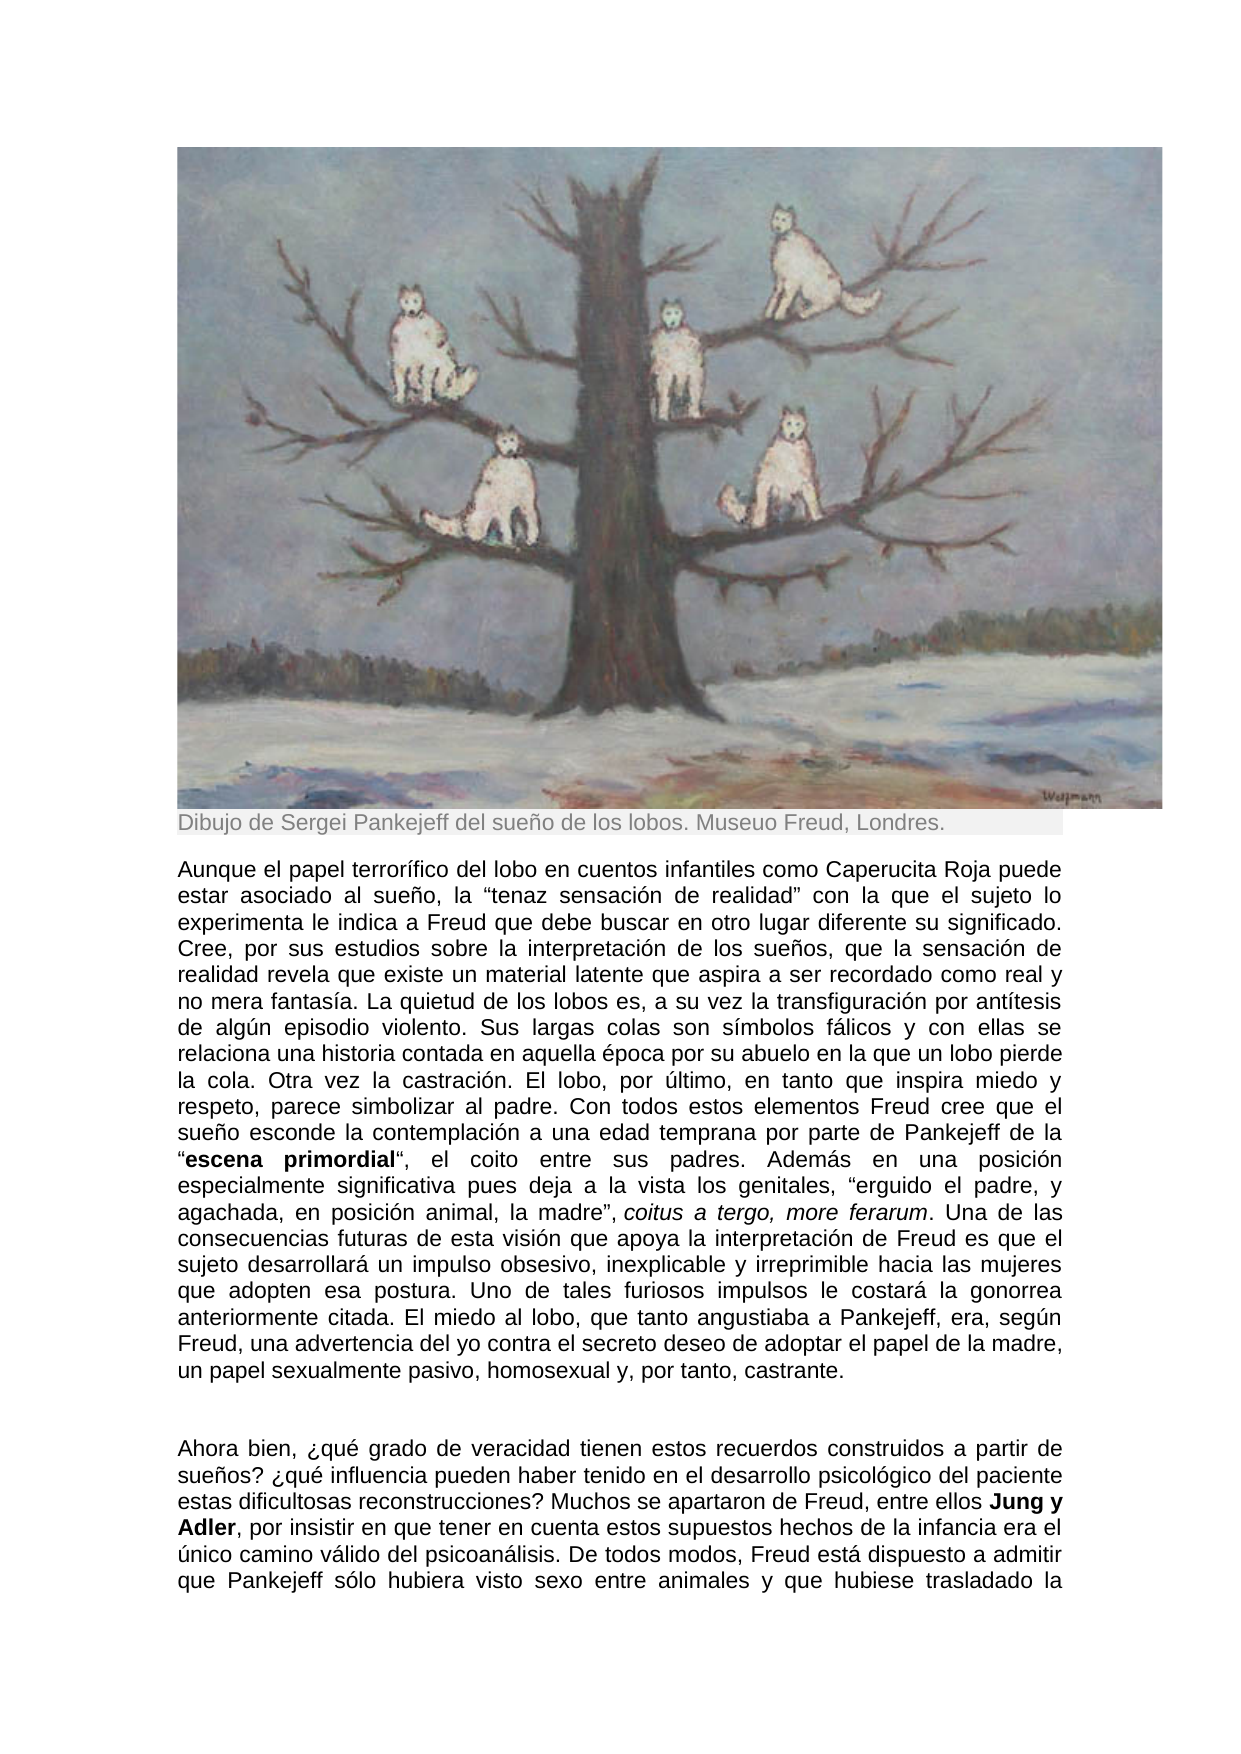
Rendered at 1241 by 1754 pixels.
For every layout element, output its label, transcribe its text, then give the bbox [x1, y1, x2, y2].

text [177, 1435, 1063, 1593]
picture [177, 147, 1163, 809]
text Dibujo de Sergei Pankejeff del sueño de los lobos. Museuo Freud, Londres. [177, 809, 1063, 835]
text Aunque el papel terrorífico del lobo en cuentos infantiles como Caperucita Roja puede estar asociado al sueño, la “tenaz sensación de realidad” con la que el sujeto lo experimenta le indica a Freud que debe buscar en otro lugar diferente su significado. Cree, por sus estudios sobre la interpretación de los sueños, que la sensación de realidad revela que existe un material latente que aspira a ser recordado como real y no mera fantasía. La quietud de los lobos es, a su vez la transfiguración por antítesis de algún episodio violento. Sus largas colas son símbolos fálicos y con ellas se relaciona una historia contada en aquella época por su abuelo en la que un lobo pierde la cola. Otra vez la castración. El lobo, por último, en tanto que inspira miedo y respeto, parece simbolizar al padre. Con todos estos elementos Freud cree que el sueño esconde la contemplación a una edad temprana por parte de Pankejeff de la “escena primordial“, el coito entre sus padres. Además en una posición especialmente significativa pues deja a la vista los genitales, “erguido el padre, y agachada, en posición animal, la madre”, coitus a tergo, more ferarum. Una de las consecuencias futuras de esta visión que apoya la interpretación de Freud es que el sujeto desarrollará un impulso obsesivo, inexplicable y irreprimible hacia las mujeres que adopten esa postura. Uno de tales furiosos impulsos le costará la gonorrea anteriormente citada. El miedo al lobo, que tanto angustiaba a Pankejeff, era, según Freud, una advertencia del yo contra el secreto deseo de adoptar el papel de la madre, un papel sexualmente pasivo, homosexual y, por tanto, castrante. [177, 856, 1063, 1383]
